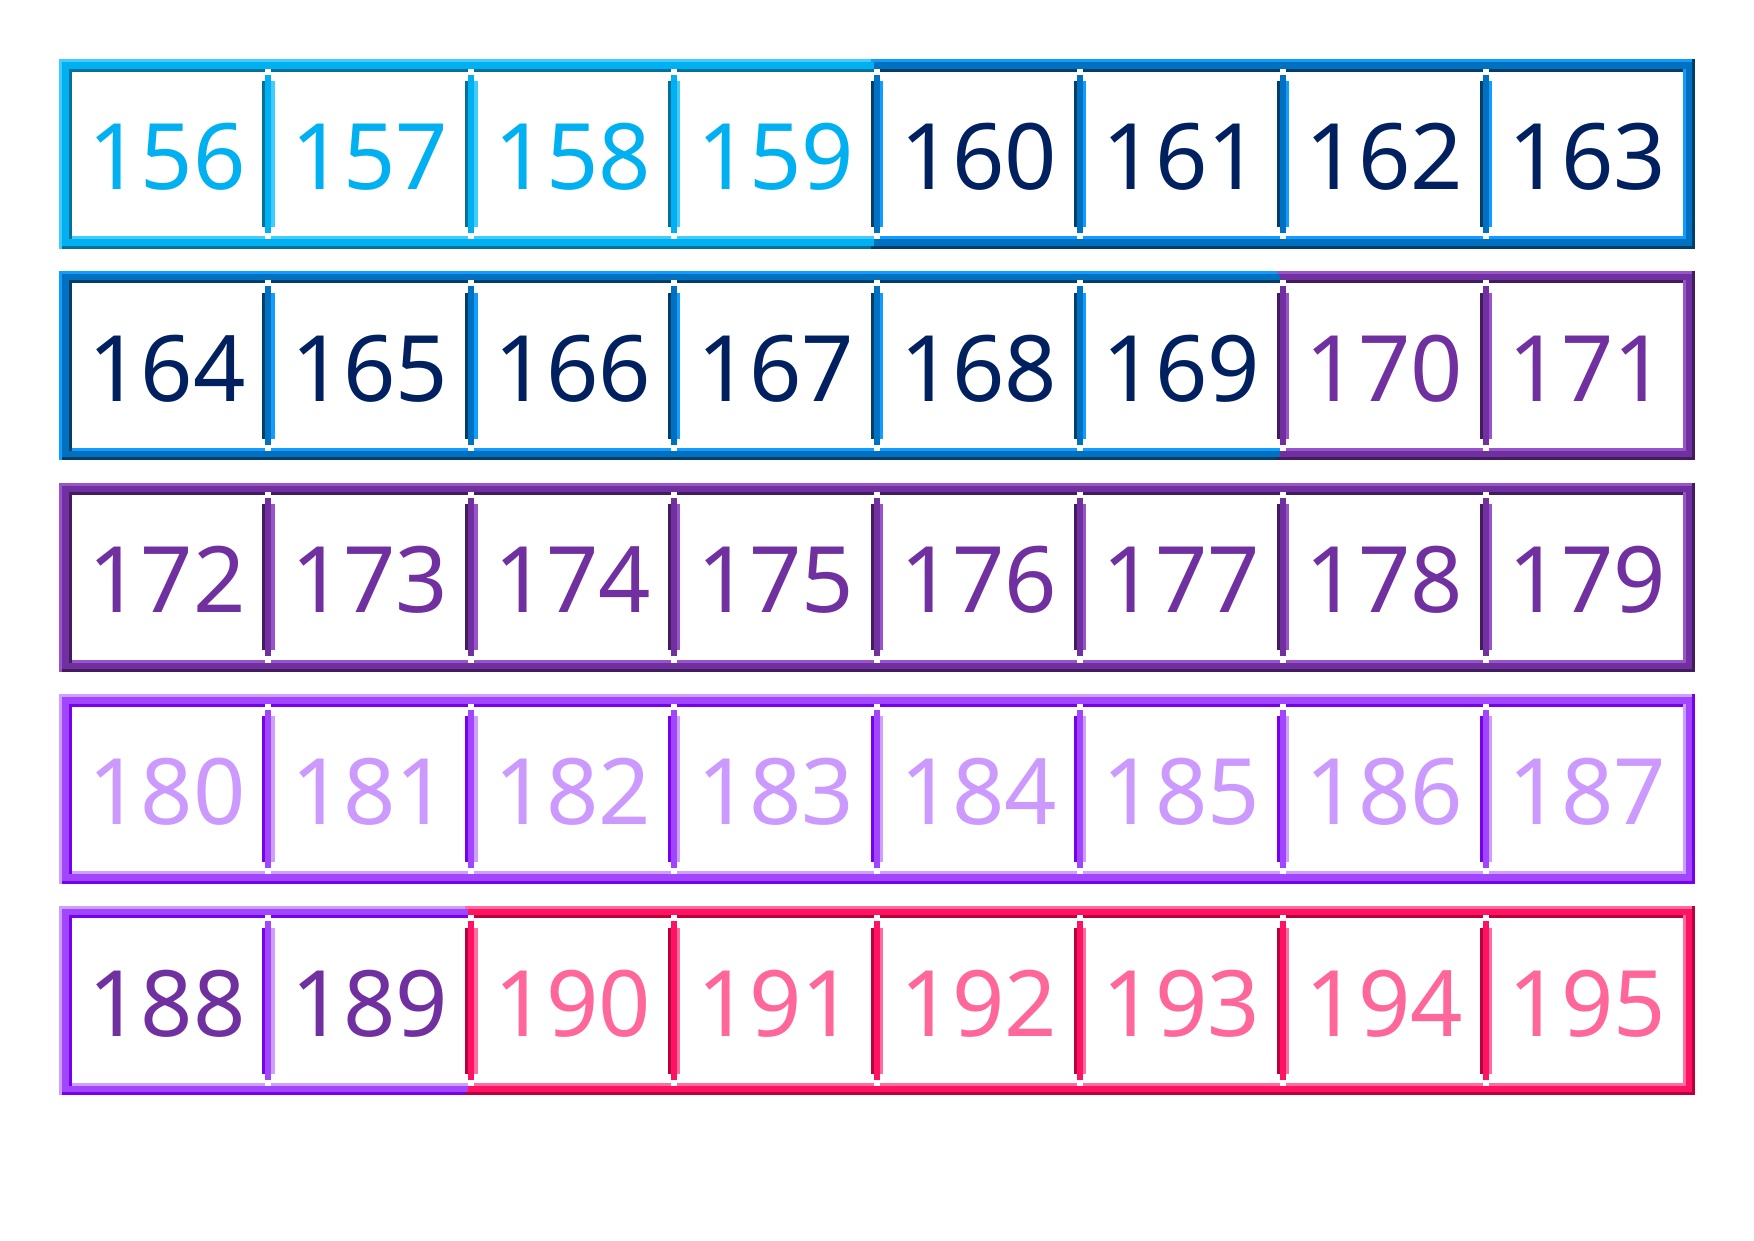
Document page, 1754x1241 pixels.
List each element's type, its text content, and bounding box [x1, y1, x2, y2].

table_header 167 [674, 280, 877, 448]
table_header 168 [877, 280, 1080, 448]
table_header 190 [471, 915, 674, 1083]
table_header 172 [72, 492, 268, 659]
table_header 163 [1486, 69, 1683, 236]
table_header 175 [674, 492, 877, 659]
table_header 191 [674, 915, 877, 1083]
table_header 158 [471, 69, 674, 236]
table_header 183 [674, 704, 877, 871]
table_header 160 [877, 69, 1080, 236]
table_header 192 [877, 915, 1080, 1083]
table_header 162 [1283, 69, 1486, 236]
table_header 156 [72, 69, 268, 236]
table_header 184 [877, 704, 1080, 871]
table_header 165 [268, 280, 471, 448]
table_header 193 [1080, 915, 1283, 1083]
table_header 169 [1080, 280, 1283, 448]
table_header 182 [471, 704, 674, 871]
table_header 171 [1486, 280, 1683, 448]
table_header 188 [72, 915, 268, 1083]
table_header 194 [1283, 915, 1486, 1083]
table_header 173 [268, 492, 471, 659]
table_header 157 [268, 69, 471, 236]
table_header 189 [268, 915, 471, 1083]
table_header 166 [471, 280, 674, 448]
table_header 179 [1486, 492, 1683, 659]
table_header 178 [1283, 492, 1486, 659]
table_header 180 [72, 704, 268, 871]
table_header 185 [1080, 704, 1283, 871]
table_header 174 [471, 492, 674, 659]
table_header 159 [674, 69, 877, 236]
table_header 161 [1080, 69, 1283, 236]
table_header 186 [1283, 704, 1486, 871]
table_header 176 [877, 492, 1080, 659]
table_header 195 [1486, 915, 1683, 1083]
table_header 177 [1080, 492, 1283, 659]
table_header 181 [268, 704, 471, 871]
table_header 164 [72, 280, 268, 448]
table_header 170 [1283, 280, 1486, 448]
table_header 187 [1486, 704, 1683, 871]
